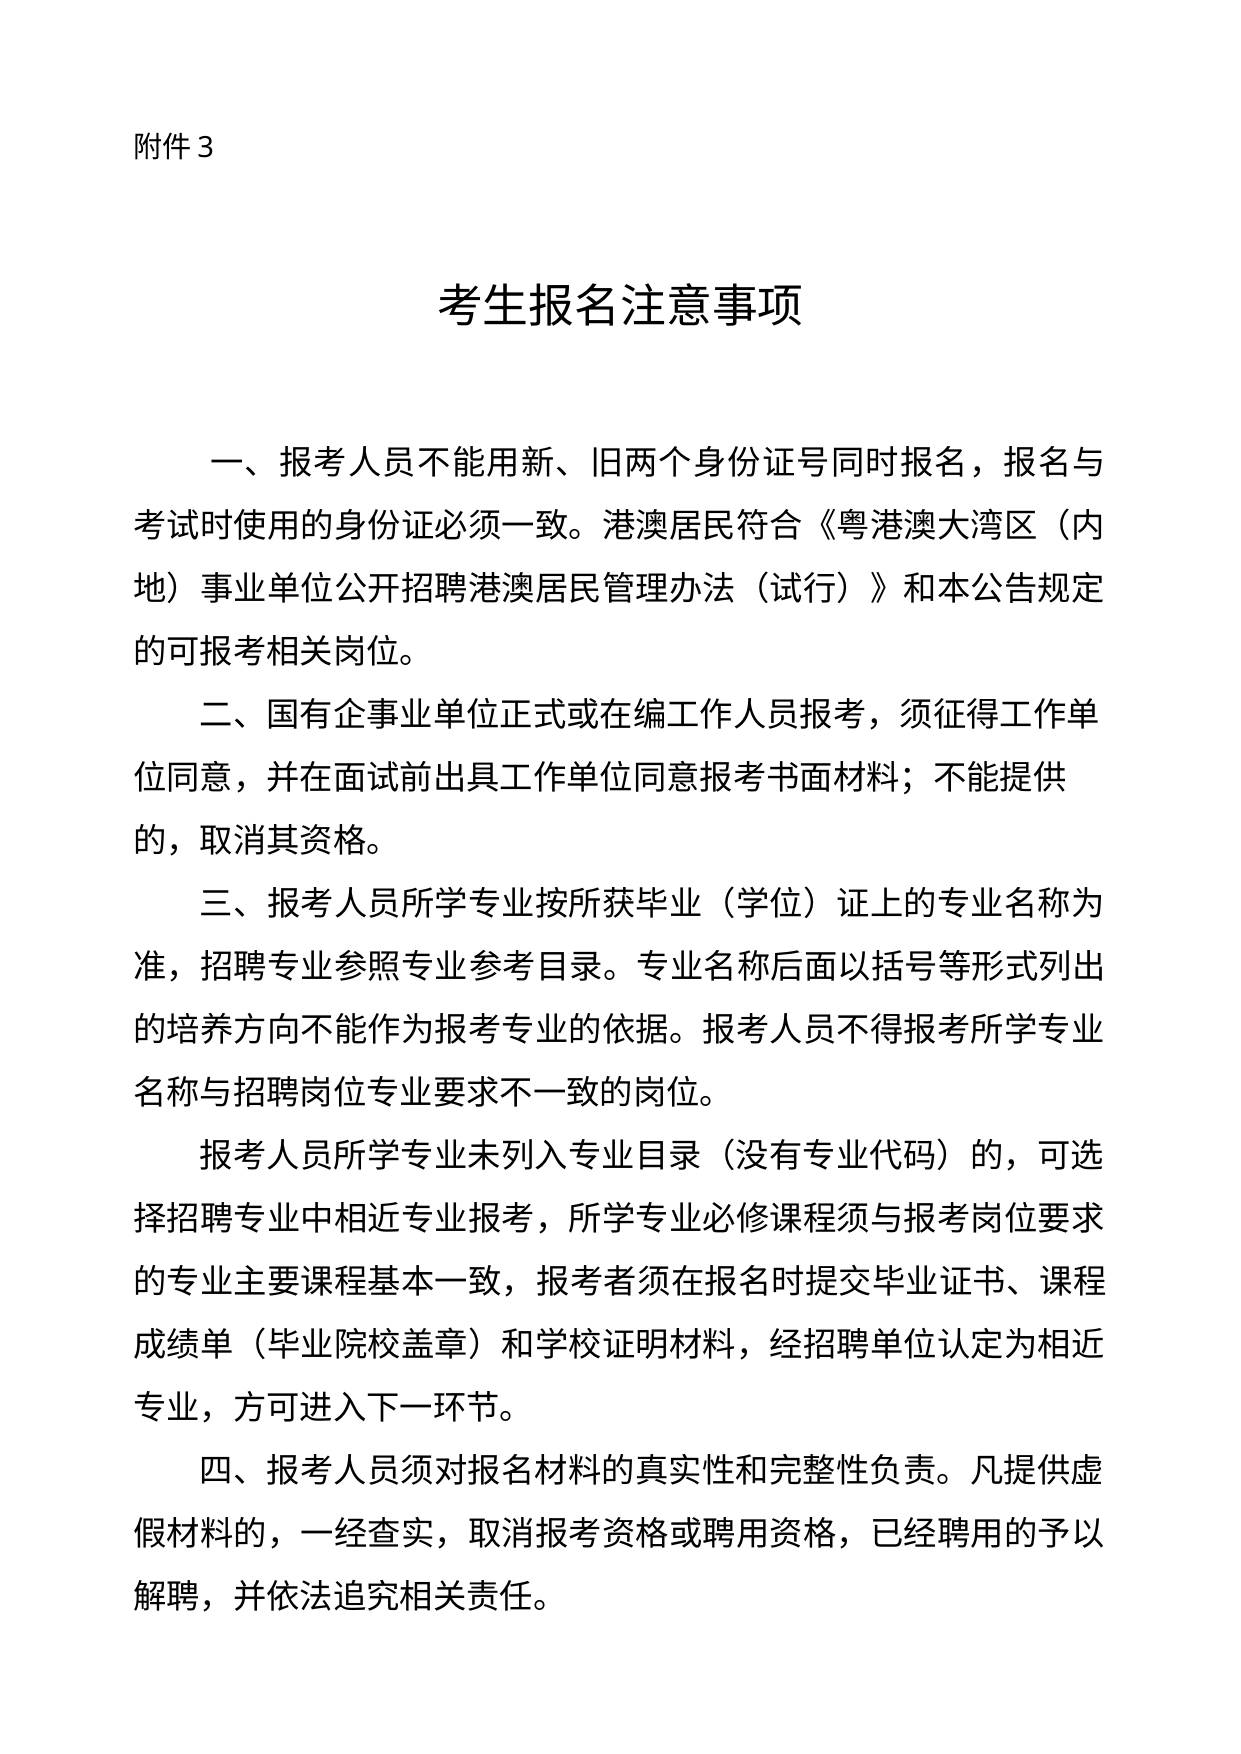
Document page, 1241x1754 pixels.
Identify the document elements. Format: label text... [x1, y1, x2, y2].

text 报考人员所学专业未列入专业目录（没有专业代码）的，可选择招聘专业中相近专业报考，所学专业必修课程须与报考岗位要求的专业主要课程基本一致，报考者须在报名时提交毕业证书、课程成绩单（毕业院校盖章）和学校证明材料，经招聘单位认定为相近专业，方可进入下一环节。 [133, 1122, 1107, 1437]
text 附件3 [133, 113, 1107, 176]
text 四、报考人员须对报名材料的真实性和完整性负责。凡提供虚假材料的，一经查实，取消报考资格或聘用资格，已经聘用的予以解聘，并依法追究相关责任。 [133, 1437, 1107, 1626]
text 三、报考人员所学专业按所获毕业（学位）证上的专业名称为准，招聘专业参照专业参考目录。专业名称后面以括号等形式列出的培养方向不能作为报考专业的依据。报考人员不得报考所学专业名称与招聘岗位专业要求不一致的岗位。 [133, 869, 1107, 1122]
text 考生报名注意事项 [133, 239, 1107, 365]
text 二、国有企事业单位正式或在编工作人员报考，须征得工作单位同意，并在面试前出具工作单位同意报考书面材料；不能提供的，取消其资格。 [133, 681, 1107, 869]
text 一、报考人员不能用新、旧两个身份证号同时报名，报名与考试时使用的身份证必须一致。港澳居民符合《粤港澳大湾区（内地）事业单位公开招聘港澳居民管理办法（试行）》和本公告规定的可报考相关岗位。 [133, 428, 1107, 681]
